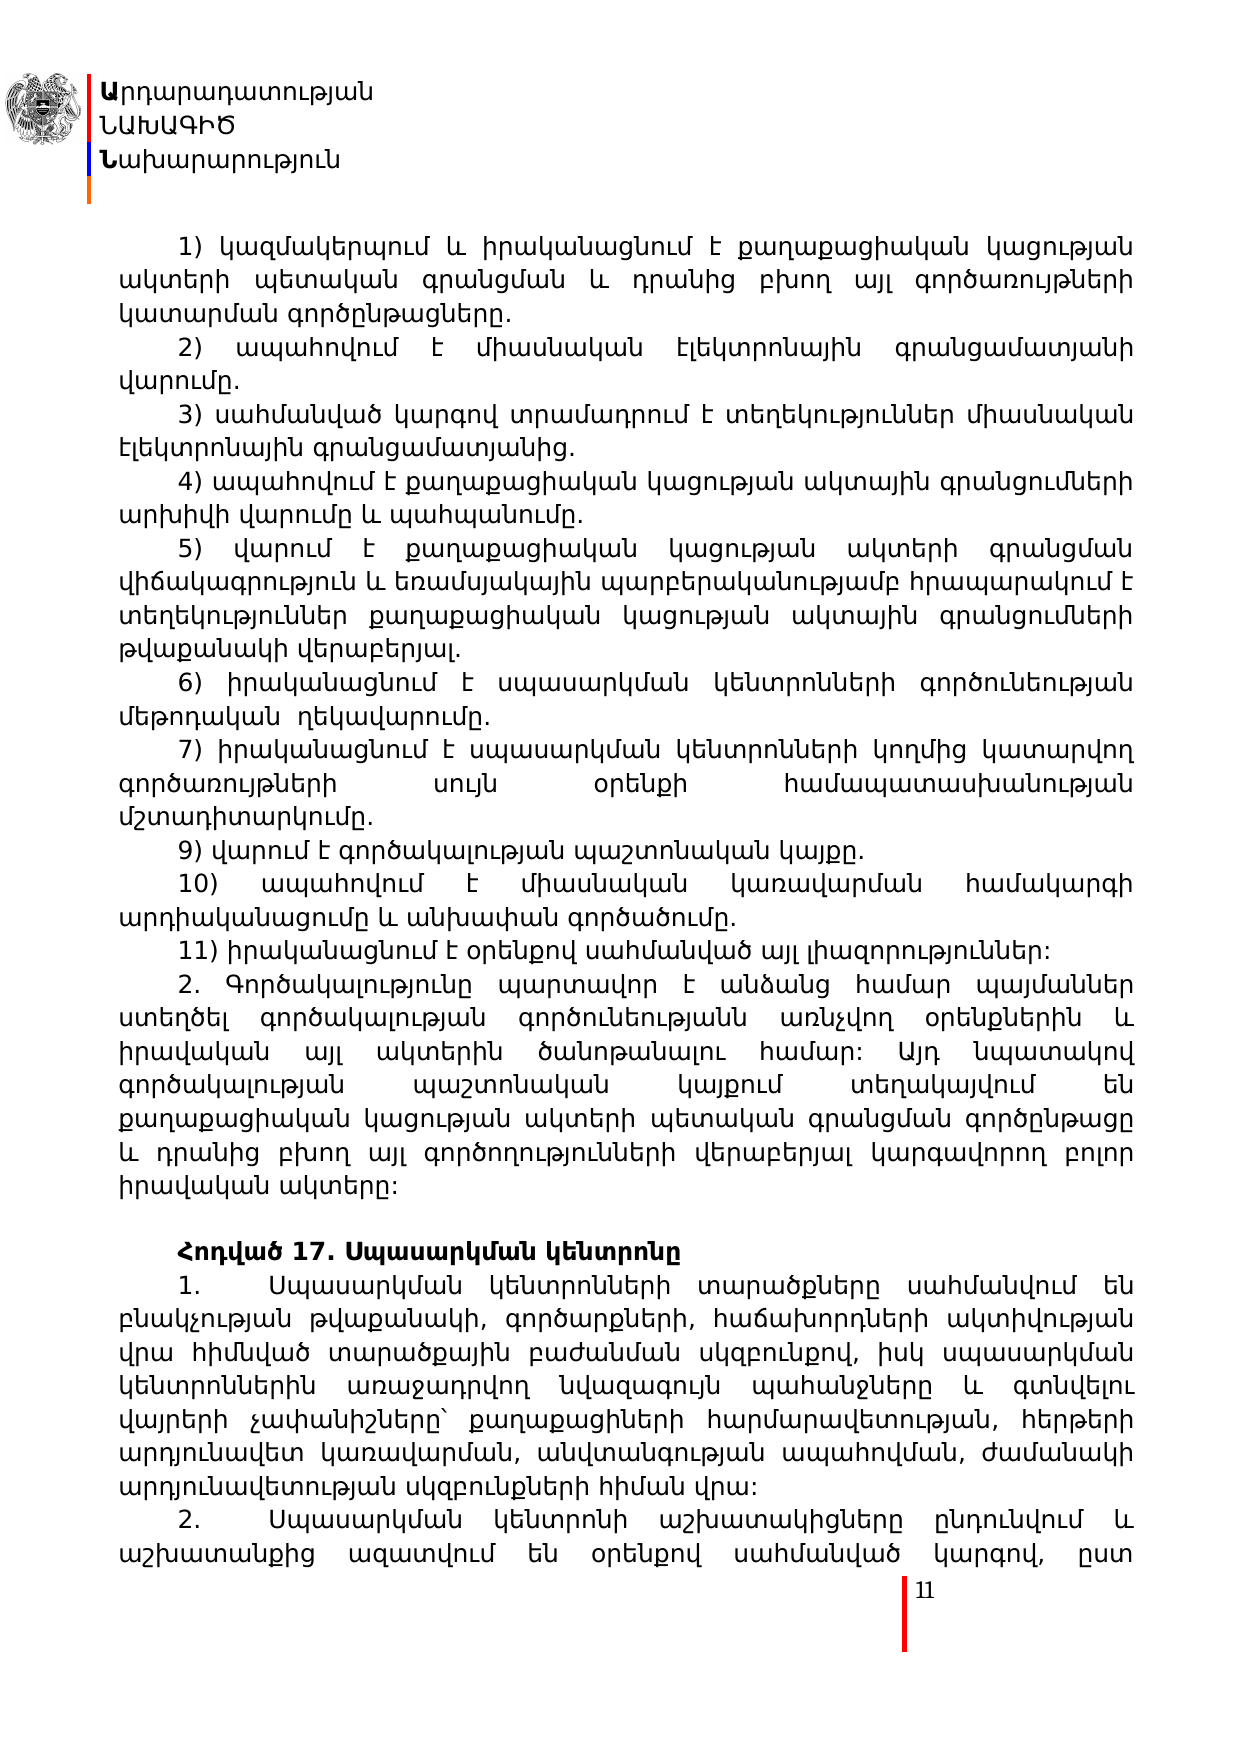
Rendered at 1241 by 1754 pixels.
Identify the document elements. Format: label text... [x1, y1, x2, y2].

text 9) վարում է գործակալության պաշտոնական կայքը. [118, 836, 1134, 865]
list Սպասարկման կենտրոնների տարածքները սահմանվում են բնակչության թվաքանակի, գործարքների, հաճախորդների ակտիվության վրա հիմնված տարածքային բաժանման սկզբունքով, իսկ սպասարկման կենտրոններին առաջադրվող նվազագույն պահանջները և գտնվելու վայրերի չափանիշները՝ քաղաքացիների հարմարավետության, հերթերի արդյունավետ կառավարման, անվտանգության ապահովման, ժամանակի արդյունավետության սկզբունքների հիման վրա: [118, 1401, 1134, 1439]
text Հոդված 17. Սպասարկման կենտրոնը [118, 1237, 1134, 1266]
text 6) իրականացնում է սպասարկման կենտրոնների գործունեության մեթոդական ղեկավարումը. [118, 668, 1134, 731]
text 2. Գործակալությունը պարտավոր է անձանց համար պայմաններ ստեղծել գործակալության գործունեությանն առնչվող օրենքներին և իրավական այլ ակտերին ծանոթանալու համար: Այդ նպատակով գործակալության պաշտոնական կայքում տեղակայվում են քաղաքացիական կացության ակտերի պետական գրանցման գործընթացը և դրանից բխող այլ գործողությունների վերաբերյալ կարգավորող բոլոր իրավական ակտերը: [118, 970, 1134, 1200]
text 10) ապահովում է միասնական կառավարման համակարգի արդիականացումը և անխափան գործածումը. [118, 869, 1134, 932]
text 11) իրականացնում է օրենքով սահմանված այլ լիազորություններ: [118, 936, 1134, 966]
text 7) իրականացնում է սպասարկման կենտրոնների կողմից կատարվող գործառույթների սույն օրենքի համապատասխանության մշտադիտարկումը. [118, 735, 1134, 831]
text 4) ապահովում է քաղաքացիական կացության ակտային գրանցումների արխիվի վարումը և պահպանումը. [118, 467, 1134, 529]
text 1) կազմակերպում և իրականացնում է քաղաքացիական կացության ակտերի պետական գրանցման և դրանից բխող այլ գործառույթների կատարման գործընթացները. [118, 232, 1134, 328]
text 3) սահմանված կարգով տրամադրում է տեղեկություններ միասնական էլեկտրոնային գրանցամատյանից. [118, 400, 1134, 462]
picture [5, 72, 81, 145]
text 5) վարում է քաղաքացիական կացության ակտերի գրանցման վիճակագրություն և եռամսյակային պարբերականությամբ հրապարակում է տեղեկություններ քաղաքացիական կացության ակտային գրանցումների թվաքանակի վերաբերյալ. [118, 534, 1134, 664]
list Սպասարկման կենտրոնների տարածքները սահմանվում են բնակչության թվաքանակի, գործարքների, հաճախորդների ակտիվության վրա հիմնված տարածքային բաժանման սկզբունքով, իսկ սպասարկման կենտրոններին առաջադրվող նվազագույն պահանջները և գտնվելու վայրերի չափանիշները՝ քաղաքացիների հարմարավետության, հերթերի արդյունավետ կառավարման, անվտանգության ապահովման, ժամանակի արդյունավետության սկզբունքների հիման վրա: [118, 1271, 1134, 1304]
text 2) ապահովում է միասնական էլեկտրոնային գրանցամատյանի վարումը. [118, 333, 1134, 395]
list Սպասարկման կենտրոնների տարածքները սահմանվում են բնակչության թվաքանակի, գործարքների, հաճախորդների ակտիվության վրա հիմնված տարածքային բաժանման սկզբունքով, իսկ սպասարկման կենտրոններին առաջադրվող նվազագույն պահանջները և գտնվելու վայրերի չափանիշները՝ քաղաքացիների հարմարավետության, հերթերի արդյունավետ կառավարման, անվտանգության ապահովման, ժամանակի արդյունավետության սկզբունքների հիման վրա: [118, 1468, 1134, 1501]
